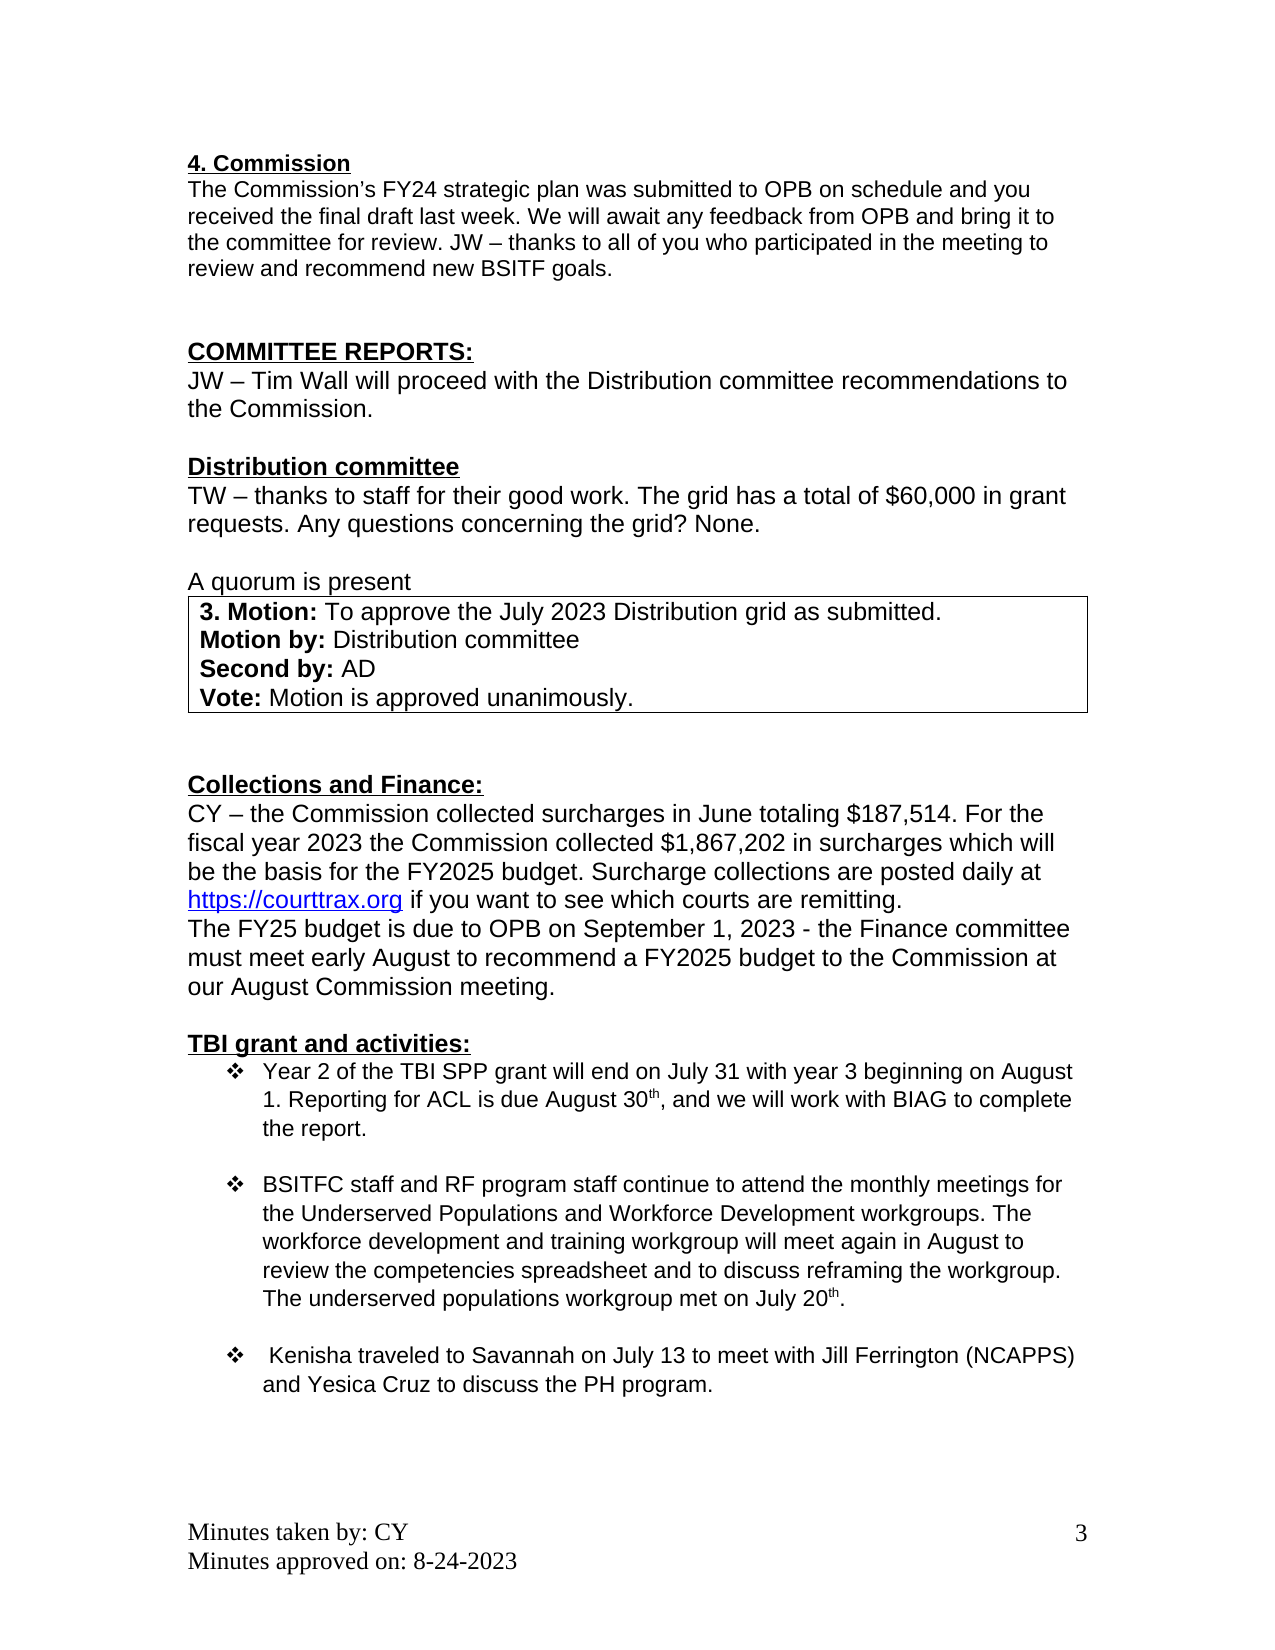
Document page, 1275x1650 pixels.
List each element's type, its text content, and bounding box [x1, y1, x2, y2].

table_header 3. Motion: To approve the July 2023 Distribution grid as submitted. Motion by: Distribution committee Second by: AD Vote: Motion is approved unanimously. [189, 597, 1087, 712]
text TBI grant and activities: [187, 1029, 1087, 1058]
text TW – thanks to staff for their good work. The grid has a total of $60,000 in grant requests. Any questions concerning the grid? None. [187, 481, 1087, 538]
text The Commission’s FY24 strategic plan was submitted to OPB on schedule and you received the final draft last week. We will await any feedback from OPB and bring it to the committee for review. JW – thanks to all of you who participated in the meeting to review and recommend new BSITF goals. [187, 176, 1087, 282]
text 4. Commission [187, 150, 1087, 176]
list Kenisha traveled to Savannah on July 13 to meet with Jill Ferrington (NCAPPS) and Yesica Cruz to discuss the PH program. [225, 1342, 1087, 1397]
text Collections and Finance: [187, 770, 1087, 799]
text A quorum is present [187, 567, 1087, 596]
text Distribution committee [187, 452, 1087, 481]
list Year 2 of the TBI SPP grant will end on July 31 with year 3 beginning on August 1. Reporting for ACL is due August 30th, and we will work with BIAG to complete the report. [225, 1058, 1087, 1141]
text JW – Tim Wall will proceed with the Distribution committee recommendations to the Commission. [187, 366, 1087, 423]
text The FY25 budget is due to OPB on September 1, 2023 - the Finance committee must meet early August to recommend a FY2025 budget to the Commission at our August Commission meeting. [187, 914, 1087, 1000]
text COMMITTEE REPORTS: [187, 337, 1087, 366]
list BSITFC staff and RF program staff continue to attend the monthly meetings for the Underserved Populations and Workforce Development workgroups. The workforce development and training workgroup will meet again in August to review the competencies spreadsheet and to discuss reframing the workgroup. The underserved populations workgroup met on July 20th. [225, 1171, 1087, 1312]
text CY – the Commission collected surcharges in June totaling $187,514. For the fiscal year 2023 the Commission collected $1,867,202 in surcharges which will be the basis for the FY2025 budget. Surcharge collections are posted daily at https://courttrax.org if you want to see which courts are remitting. [187, 799, 1087, 914]
